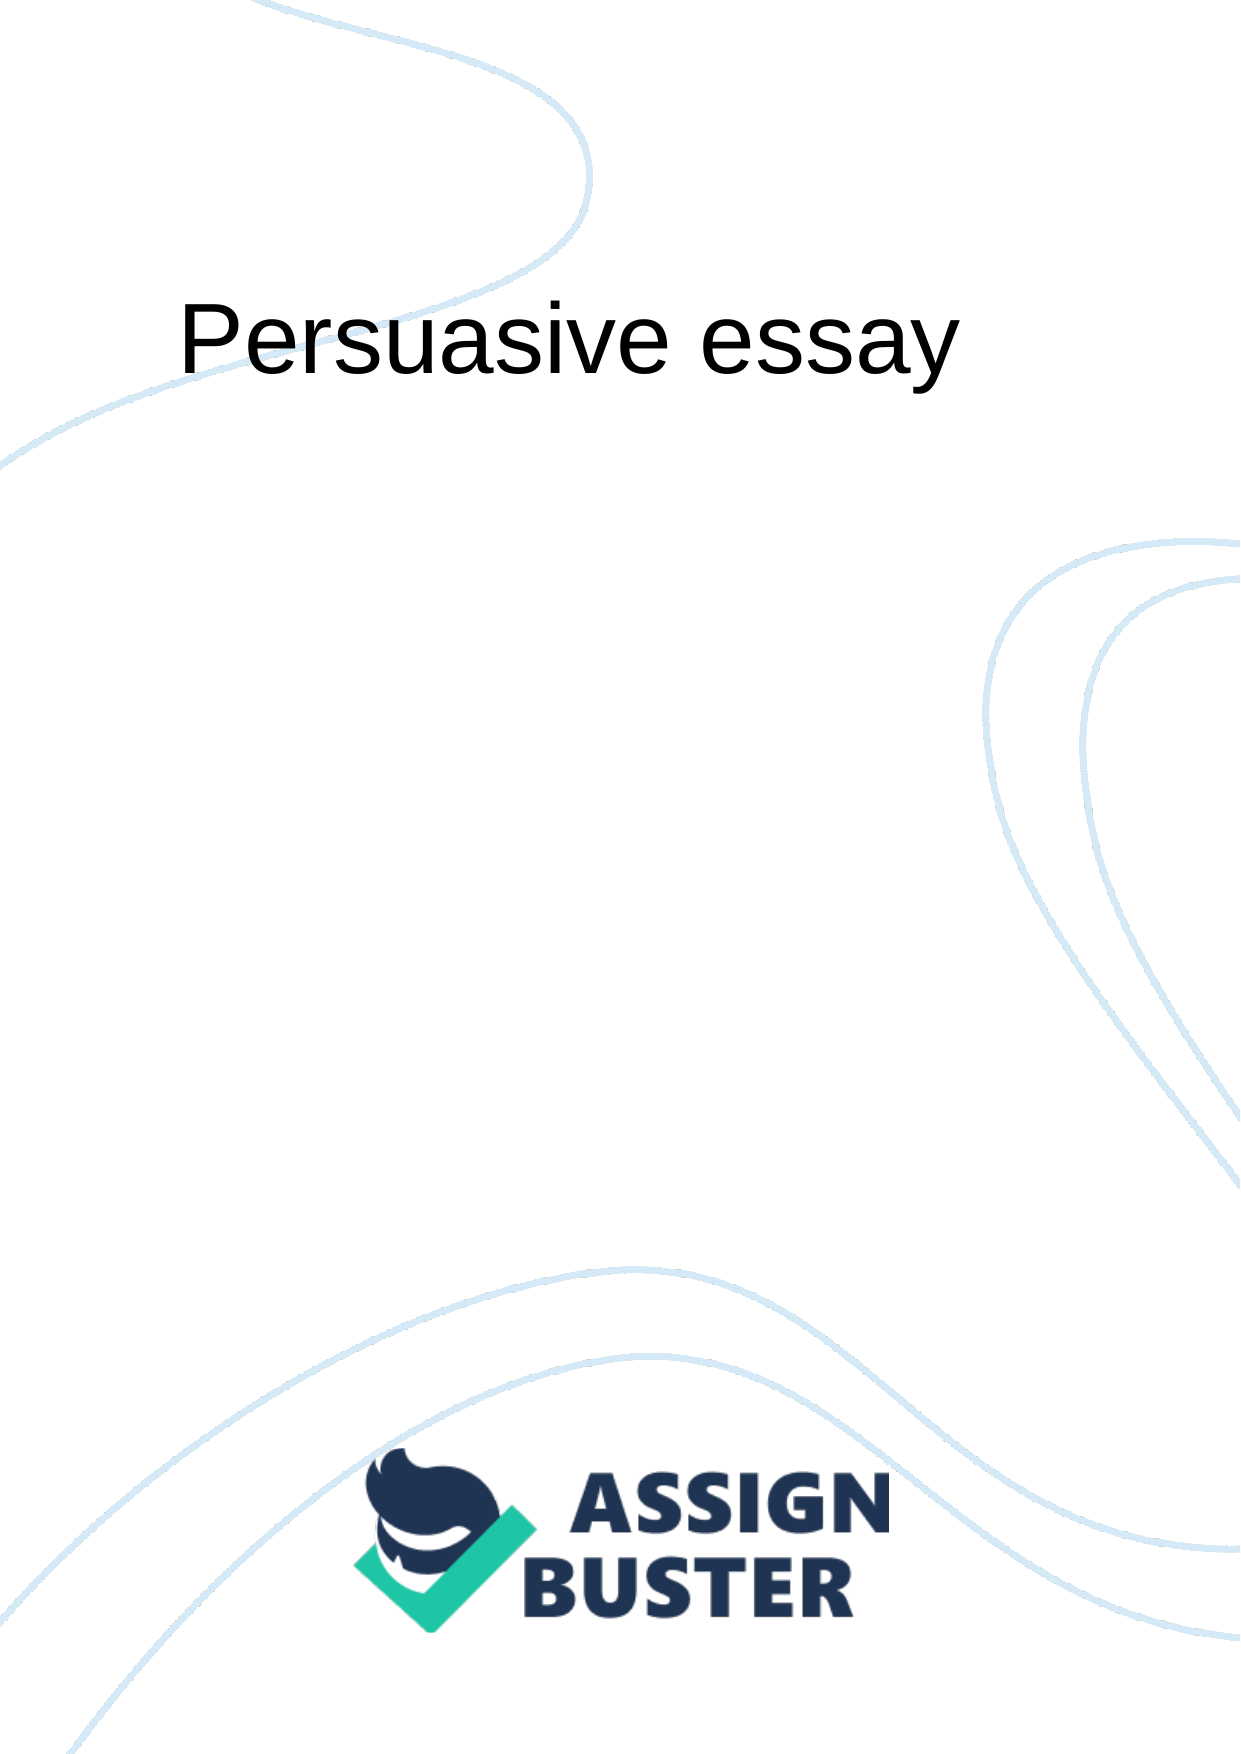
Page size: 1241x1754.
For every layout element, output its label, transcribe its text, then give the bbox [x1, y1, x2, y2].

subtitle Persuasive essay [177, 279, 1152, 394]
picture [0, 0, 1241, 1754]
